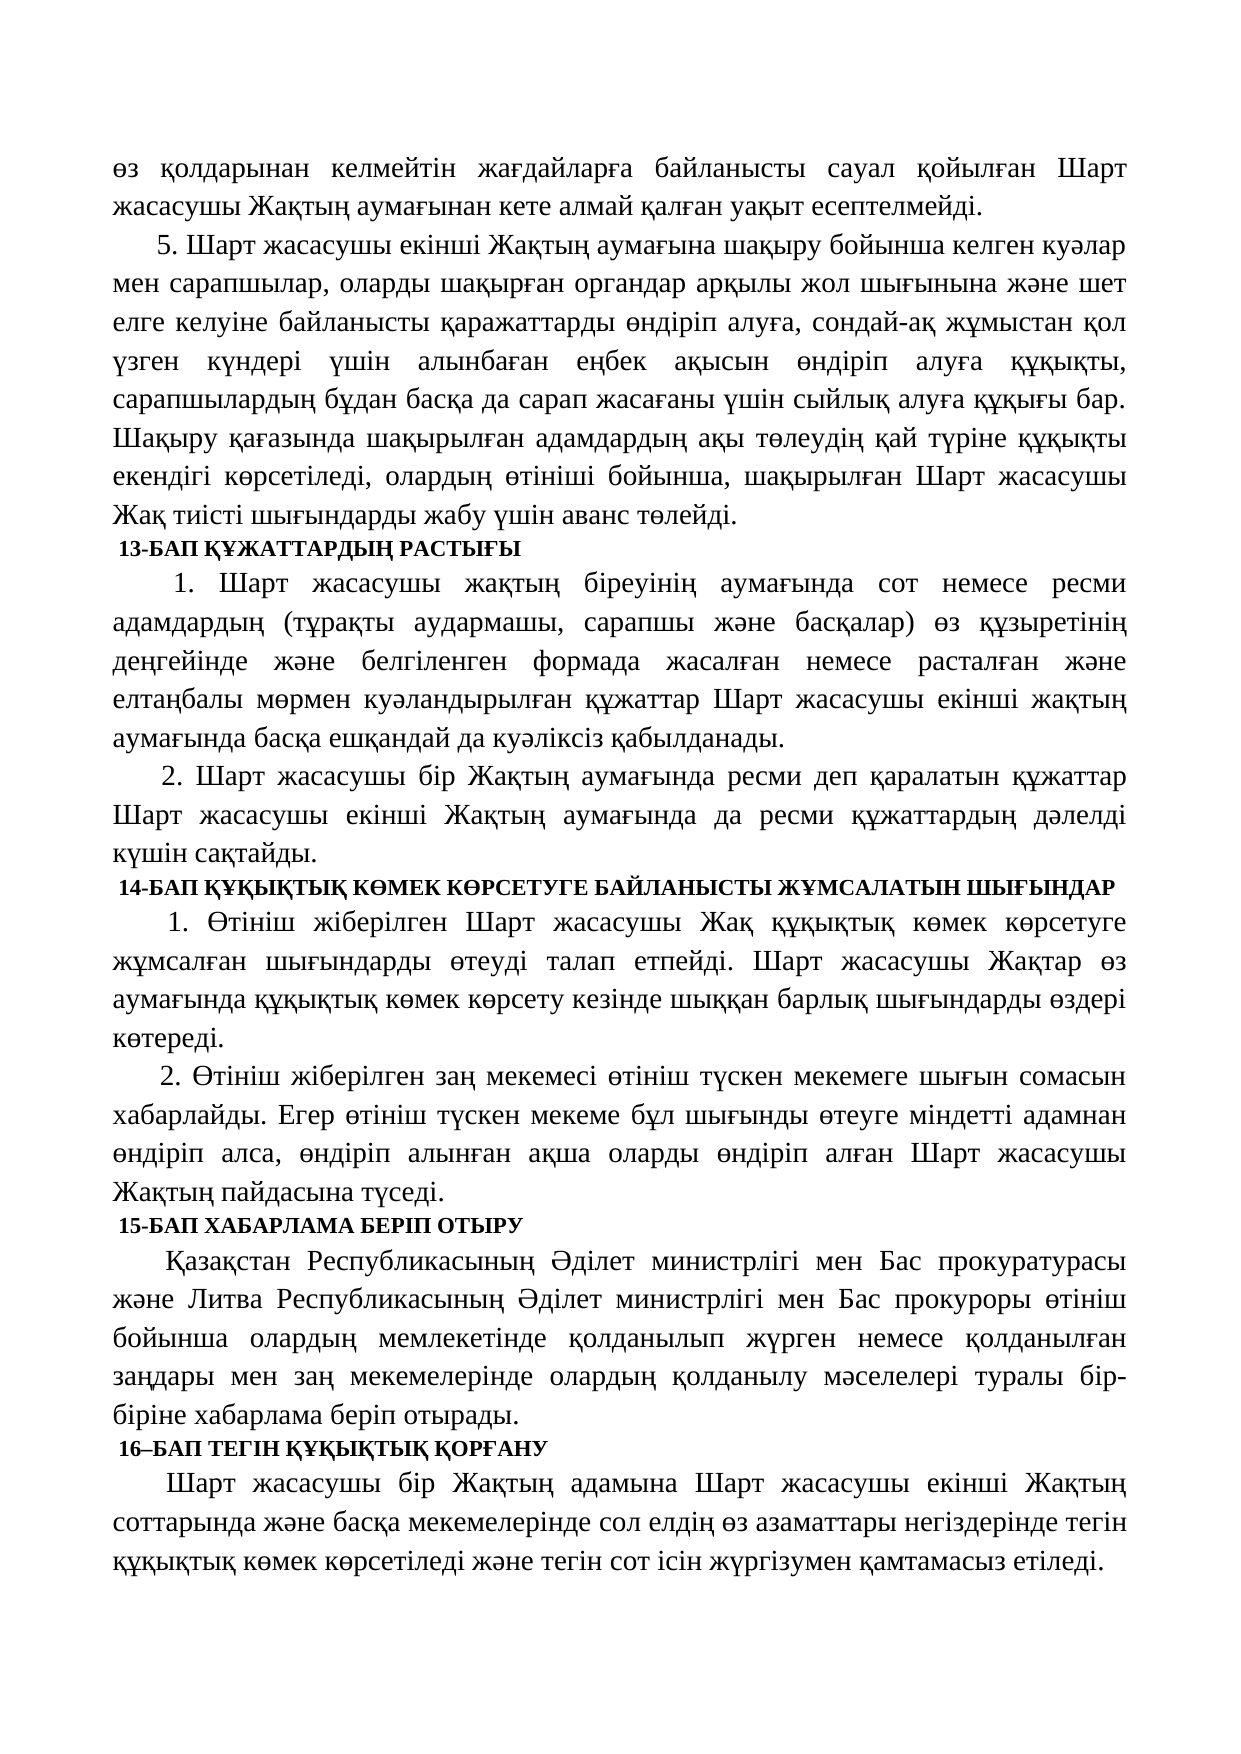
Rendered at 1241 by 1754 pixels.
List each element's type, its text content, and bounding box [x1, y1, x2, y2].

text 2. Өтініш жіберілген заң мекемесі өтініш түскен мекемеге шығын сомасын хабарлайды. Егер өтініш түскен мекеме бұл шығынды өтеуге міндетті адамнан өндіріп алса, өндіріп алынған ақша оларды өндіріп алған Шарт жасасушы Жақтың пайдасына түседі. [112, 1058, 1128, 1207]
text Шарт жасасушы бір Жақтың адамына Шарт жасасушы екінші Жақтың соттарында және басқа мекемелерінде сол елдің өз азаматтары негіздерінде тегін құқықтық көмек көрсетіледі және тегін сот ісін жүргізумен қамтамасыз етіледі. [112, 1466, 1128, 1576]
text 16–БАП ТЕГІН ҚҰҚЫҚТЫҚ ҚОРҒАНУ [112, 1435, 1128, 1462]
text 2. Шарт жасасушы бір Жақтың аумағында ресми деп қаралатын құжаттар Шарт жасасушы екінші Жақтың аумағында да ресми құжаттардың дәлелді күшін сақтайды. [112, 758, 1128, 869]
text 14-БАП ҚҰҚЫҚТЫҚ КӨМЕК КӨРСЕТУГЕ БАЙЛАНЫСТЫ ЖҰМСАЛАТЫН ШЫҒЫНДАР [112, 874, 1128, 900]
text Қазақстан Республикасының Әділет министрлігі мен Бас прокуратурасы және Литва Республикасының Әділет министрлігі мен Бас прокуроры өтініш бойынша олардың мемлекетінде қолданылып жүрген немесе қолданылған заңдары мен заң мекемелерінде олардың қолданылу мәселелері туралы бір-біріне хабарлама беріп отырады. [112, 1243, 1128, 1430]
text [112, 150, 1128, 222]
text 1. Өтініш жіберілген Шарт жасасушы Жақ құқықтық көмек көрсетуге жұмсалған шығындарды өтеуді талап етпейді. Шарт жасасушы Жақтар өз аумағында құқықтық көмек көрсету кезінде шыққан барлық шығындарды өздері көтереді. [112, 904, 1128, 1053]
text 1. Шарт жасасушы жақтың біреуінің аумағында сот немесе ресми адамдардың (тұрақты аудармашы, сарапшы және басқалар) өз құзыретінің деңгейінде және белгіленген формада жасалған немесе расталған және елтаңбалы мөрмен куәландырылған құжаттар Шарт жасасушы екінші жақтың аумағында басқа ешқандай да куәліксіз қабылданады. [112, 566, 1128, 753]
text 15-БАП ХАБАРЛАМА БЕРІП ОТЫРУ [112, 1212, 1128, 1239]
text 5. Шарт жасасушы екінші Жақтың аумағына шақыру бойынша келген куәлар мен сарапшылар, оларды шақырған органдар арқылы жол шығынына және шет елге келуіне байланысты қаражаттарды өндіріп алуға, сондай-ақ жұмыстан қол үзген күндері үшін алынбаған еңбек ақысын өндіріп алуға құқықты, сарапшылардың бұдан басқа да сарап жасағаны үшін сыйлық алуға құқығы бар. Шақыру қағазында шақырылған адамдардың ақы төлеудің қай түріне құқықты екендігі көрсетіледі, олардың өтініші бойынша, шақырылған Шарт жасасушы Жақ тиісті шығындарды жабу үшін аванс төлейді. [112, 227, 1128, 530]
text 13-БАП ҚҰЖАТТАРДЫҢ РАСТЫҒЫ [112, 535, 1128, 562]
